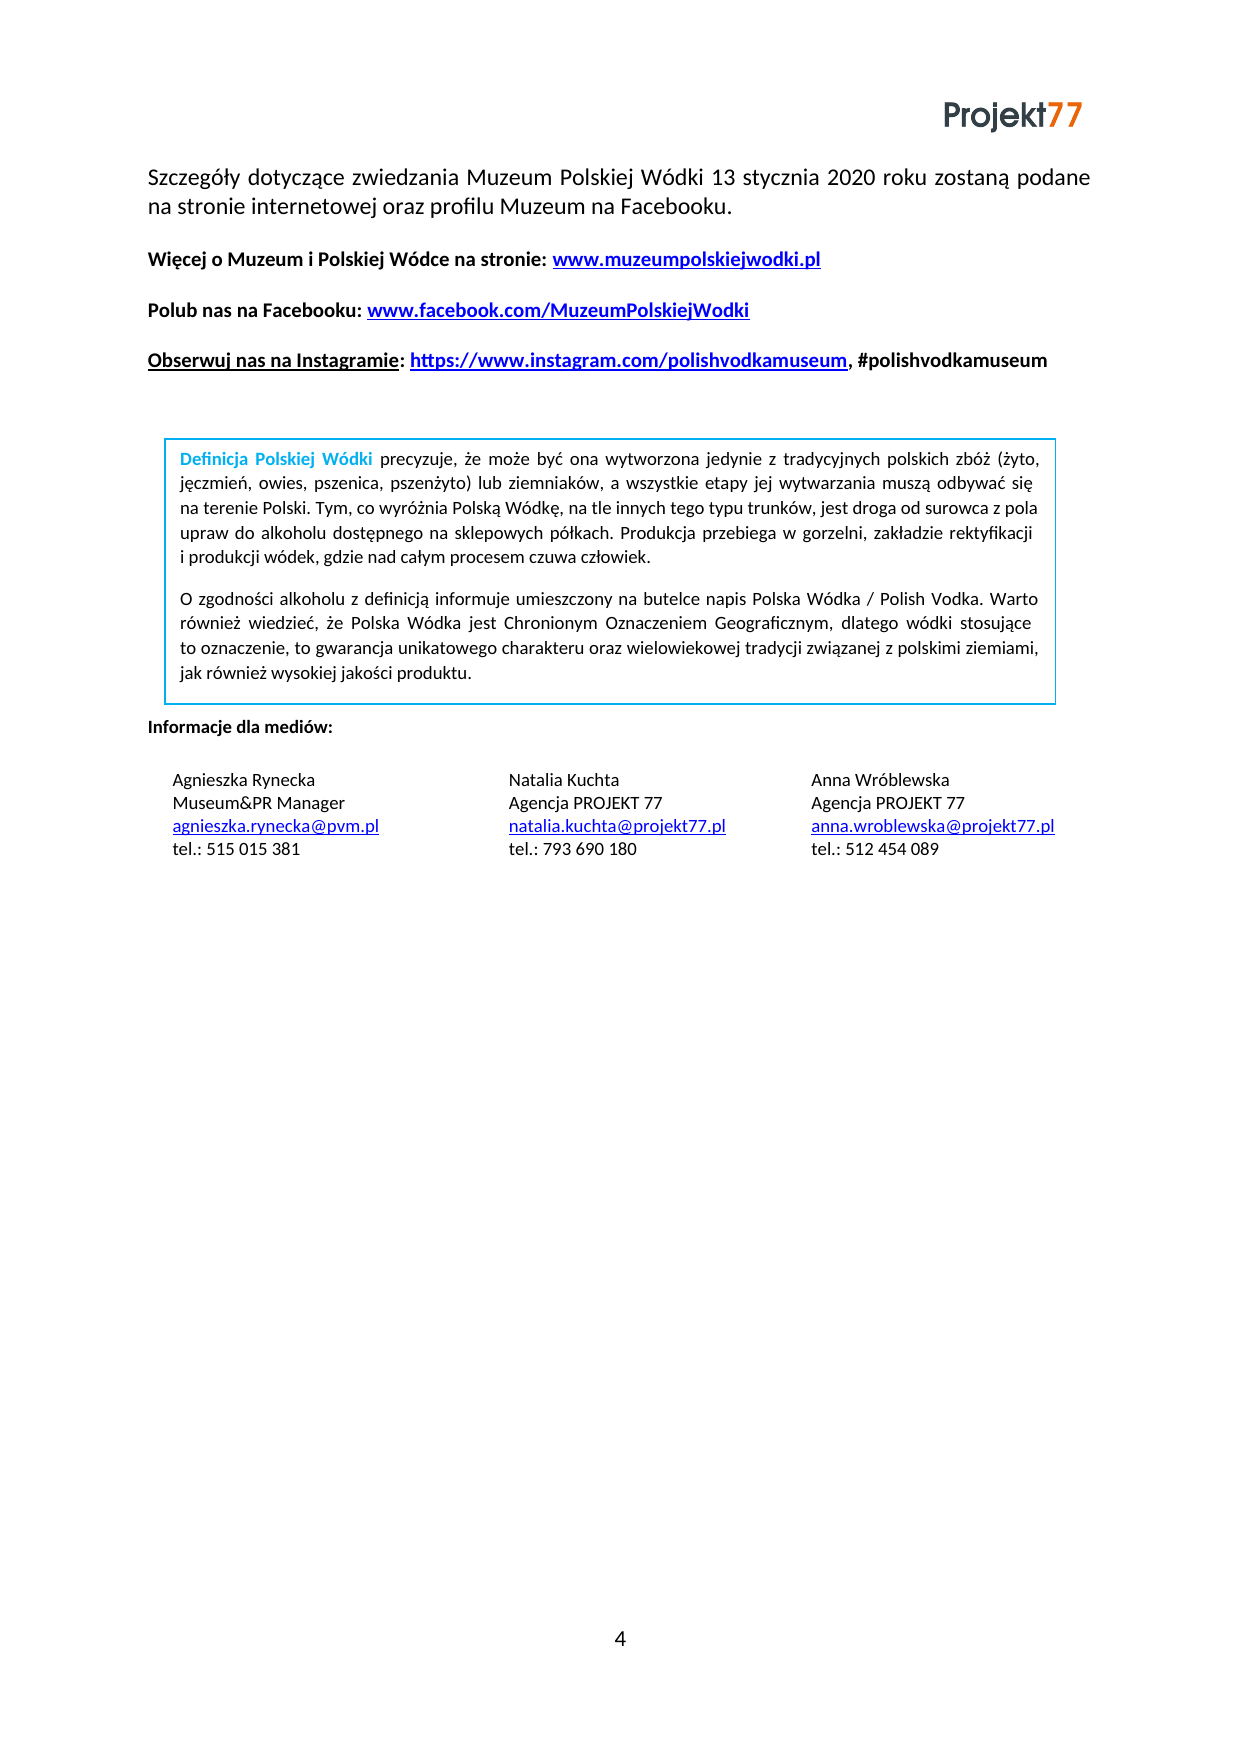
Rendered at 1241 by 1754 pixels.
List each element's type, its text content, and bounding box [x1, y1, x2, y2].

text Informacje dla mediów: [148, 457, 1092, 738]
text Obserwuj nas na Instagramie: https://www.instagram.com/polishvodkamuseum, #polishvodkamuseum [148, 348, 1092, 373]
text Więcej o Muzeum i Polskiej Wódce na stronie: www.muzeumpolskiejwodki.pl [148, 246, 1092, 271]
picture [933, 73, 1093, 162]
text Polub nas na Facebooku: www.facebook.com/MuzeumPolskiejWodki [148, 297, 1092, 322]
text Szczegóły dotyczące zwiedzania Muzeum Polskiej Wódki 13 stycznia 2020 roku zostaną podane na stronie internetowej oraz profilu Muzeum na Facebooku. [148, 162, 1092, 221]
